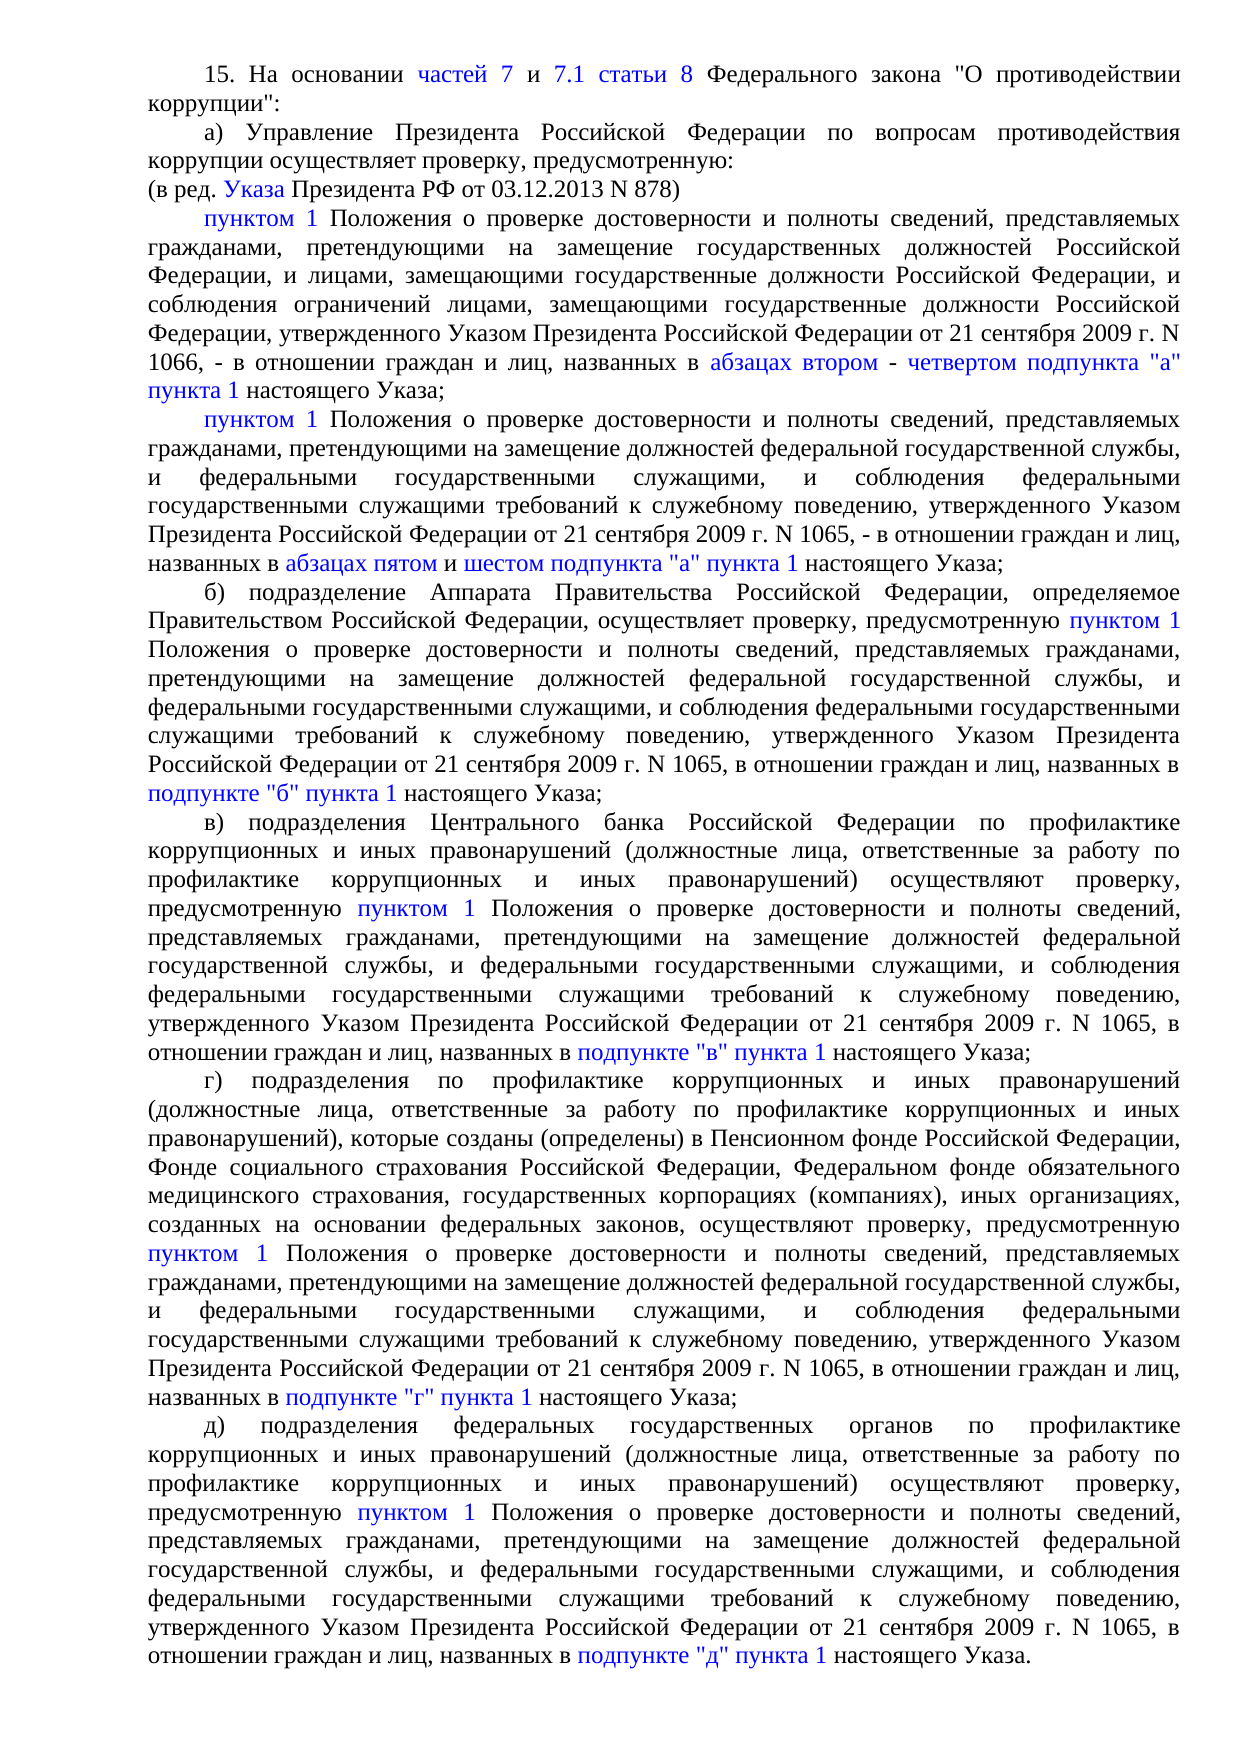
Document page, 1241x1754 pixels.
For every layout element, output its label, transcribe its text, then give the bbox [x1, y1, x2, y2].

text в) подразделения Центрального банка Российской Федерации по профилактике коррупционных и иных правонарушений (должностные лица, ответственные за работу по профилактике коррупционных и иных правонарушений) осуществляют проверку, предусмотренную пунктом 1 Положения о проверке достоверности и полноты сведений, представляемых гражданами, претендующими на замещение должностей федеральной государственной службы, и федеральными государственными служащими, и соблюдения федеральными государственными служащими требований к служебному поведению, утвержденного Указом Президента Российской Федерации от 21 сентября 2009 г. N 1065, в отношении граждан и лиц, названных в подпункте "в" пункта 1 настоящего Указа; [148, 807, 1181, 1065]
text (в ред. Указа Президента РФ от 03.12.2013 N 878) [148, 174, 1181, 203]
text пунктом 1 Положения о проверке достоверности и полноты сведений, представляемых гражданами, претендующими на замещение должностей федеральной государственной службы, и федеральными государственными служащими, и соблюдения федеральными государственными служащими требований к служебному поведению, утвержденного Указом Президента Российской Федерации от 21 сентября 2009 г. N 1065, - в отношении граждан и лиц, названных в абзацах пятом и шестом подпункта "а" пункта 1 настоящего Указа; [148, 404, 1181, 577]
text а) Управление Президента Российской Федерации по вопросам противодействия коррупции осуществляет проверку, предусмотренную: [148, 117, 1181, 174]
text пунктом 1 Положения о проверке достоверности и полноты сведений, представляемых гражданами, претендующими на замещение государственных должностей Российской Федерации, и лицами, замещающими государственные должности Российской Федерации, и соблюдения ограничений лицами, замещающими государственные должности Российской Федерации, утвержденного Указом Президента Российской Федерации от 21 сентября 2009 г. N 1066, - в отношении граждан и лиц, названных в абзацах втором - четвертом подпункта "а" пункта 1 настоящего Указа; [148, 203, 1181, 404]
text г) подразделения по профилактике коррупционных и иных правонарушений (должностные лица, ответственные за работу по профилактике коррупционных и иных правонарушений), которые созданы (определены) в Пенсионном фонде Российской Федерации, Фонде социального страхования Российской Федерации, Федеральном фонде обязательного медицинского страхования, государственных корпорациях (компаниях), иных организациях, созданных на основании федеральных законов, осуществляют проверку, предусмотренную пунктом 1 Положения о проверке достоверности и полноты сведений, представляемых гражданами, претендующими на замещение должностей федеральной государственной службы, и федеральными государственными служащими, и соблюдения федеральными государственными служащими требований к служебному поведению, утвержденного Указом Президента Российской Федерации от 21 сентября 2009 г. N 1065, в отношении граждан и лиц, названных в подпункте "г" пункта 1 настоящего Указа; [148, 1065, 1181, 1410]
text 15. На основании частей 7 и 7.1 статьи 8 Федерального закона "О противодействии коррупции": [148, 59, 1181, 117]
text д) подразделения федеральных государственных органов по профилактике коррупционных и иных правонарушений (должностные лица, ответственные за работу по профилактике коррупционных и иных правонарушений) осуществляют проверку, предусмотренную пунктом 1 Положения о проверке достоверности и полноты сведений, представляемых гражданами, претендующими на замещение должностей федеральной государственной службы, и федеральными государственными служащими, и соблюдения федеральными государственными служащими требований к служебному поведению, утвержденного Указом Президента Российской Федерации от 21 сентября 2009 г. N 1065, в отношении граждан и лиц, названных в подпункте "д" пункта 1 настоящего Указа. [148, 1410, 1181, 1669]
text б) подразделение Аппарата Правительства Российской Федерации, определяемое Правительством Российской Федерации, осуществляет проверку, предусмотренную пунктом 1 Положения о проверке достоверности и полноты сведений, представляемых гражданами, претендующими на замещение должностей федеральной государственной службы, и федеральными государственными служащими, и соблюдения федеральными государственными служащими требований к служебному поведению, утвержденного Указом Президента Российской Федерации от 21 сентября 2009 г. N 1065, в отношении граждан и лиц, названных в подпункте "б" пункта 1 настоящего Указа; [148, 577, 1181, 807]
